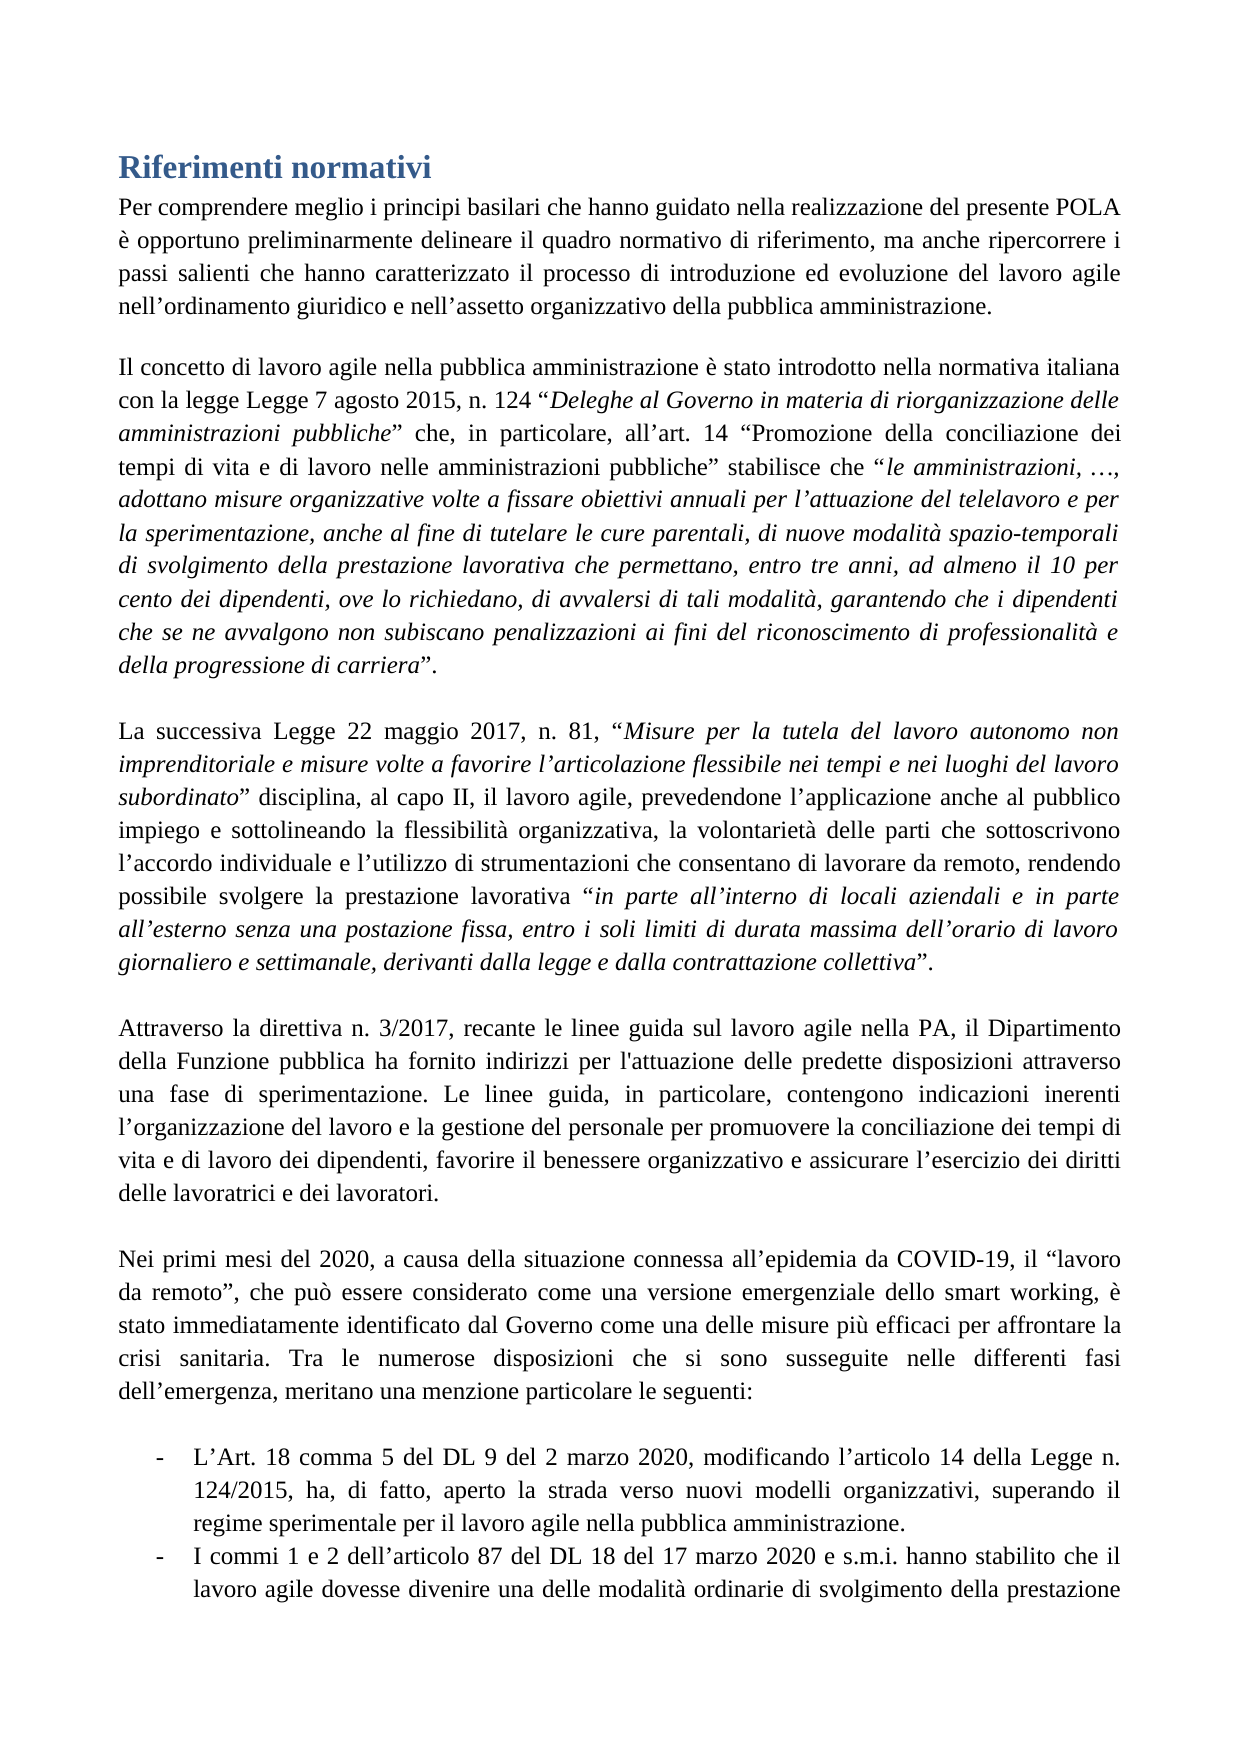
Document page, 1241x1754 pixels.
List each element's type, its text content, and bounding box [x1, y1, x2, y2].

text Attraverso la direttiva n. 3/2017, recante le linee guida sul lavoro agile nella PA, il Dipartimento della Funzione pubblica ha fornito indirizzi per l'attuazione delle predette disposizioni attraverso una fase di sperimentazione. Le linee guida, in particolare, contengono indicazioni inerenti l’organizzazione del lavoro e la gestione del personale per promuovere la conciliazione dei tempi di vita e di lavoro dei dipendenti, favorire il benessere organizzativo e assicurare l’esercizio dei diritti delle lavoratrici e dei lavoratori. [118, 1013, 1122, 1207]
text Nei primi mesi del 2020, a causa della situazione connessa all’epidemia da COVID-19, il “lavoro da remoto”, che può essere considerato come una versione emergenziale dello smart working, è stato immediatamente identificato dal Governo come una delle misure più efficaci per affrontare la crisi sanitaria. Tra le numerose disposizioni che si sono susseguite nelle differenti fasi dell’emergenza, meritano una menzione particolare le seguenti: [118, 1244, 1122, 1405]
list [156, 1541, 1122, 1603]
text Per comprendere meglio i principi basilari che hanno guidato nella realizzazione del presente POLA è opportuno preliminarmente delineare il quadro normativo di riferimento, ma anche ripercorrere i passi salienti che hanno caratterizzato il processo di introduzione ed evoluzione del lavoro agile nell’ordinamento giuridico e nell’assetto organizzativo della pubblica amministrazione. [118, 192, 1122, 319]
subtitle Riferimenti normativi [118, 148, 1122, 186]
text La successiva Legge 22 maggio 2017, n. 81, “Misure per la tutela del lavoro autonomo non imprenditoriale e misure volte a favorire l’articolazione flessibile nei tempi e nei luoghi del lavoro subordinato” disciplina, al capo II, il lavoro agile, prevedendone l’applicazione anche al pubblico impiego e sottolineando la flessibilità organizzativa, la volontarietà delle parti che sottoscrivono l’accordo individuale e l’utilizzo di strumentazioni che consentano di lavorare da remoto, rendendo possibile svolgere la prestazione lavorativa “in parte all’interno di locali aziendali e in parte all’esterno senza una postazione fissa, entro i soli limiti di durata massima dell’orario di lavoro giornaliero e settimanale, derivanti dalla legge e dalla contrattazione collettiva”. [118, 716, 1122, 976]
text Il concetto di lavoro agile nella pubblica amministrazione è stato introdotto nella normativa italiana con la legge Legge 7 agosto 2015, n. 124 “Deleghe al Governo in materia di riorganizzazione delle amministrazioni pubbliche” che, in particolare, all’art. 14 “Promozione della conciliazione dei tempi di vita e di lavoro nelle amministrazioni pubbliche” stabilisce che “le amministrazioni, …, adottano misure organizzative volte a fissare obiettivi annuali per l’attuazione del telelavoro e per la sperimentazione, anche al fine di tutelare le cure parentali, di nuove modalità spazio-temporali di svolgimento della prestazione lavorativa che permettano, entro tre anni, ad almeno il 10 per cento dei dipendenti, ove lo richiedano, di avvalersi di tali modalità, garantendo che i dipendenti che se ne avvalgono non subiscano penalizzazioni ai fini del riconoscimento di professionalità e della progressione di carriera”. [118, 352, 1122, 678]
list L’Art. 18 comma 5 del DL 9 del 2 marzo 2020, modificando l’articolo 14 della Legge n. 124/2015, ha, di fatto, aperto la strada verso nuovi modelli organizzativi, superando il regime sperimentale per il lavoro agile nella pubblica amministrazione. [156, 1442, 1122, 1537]
